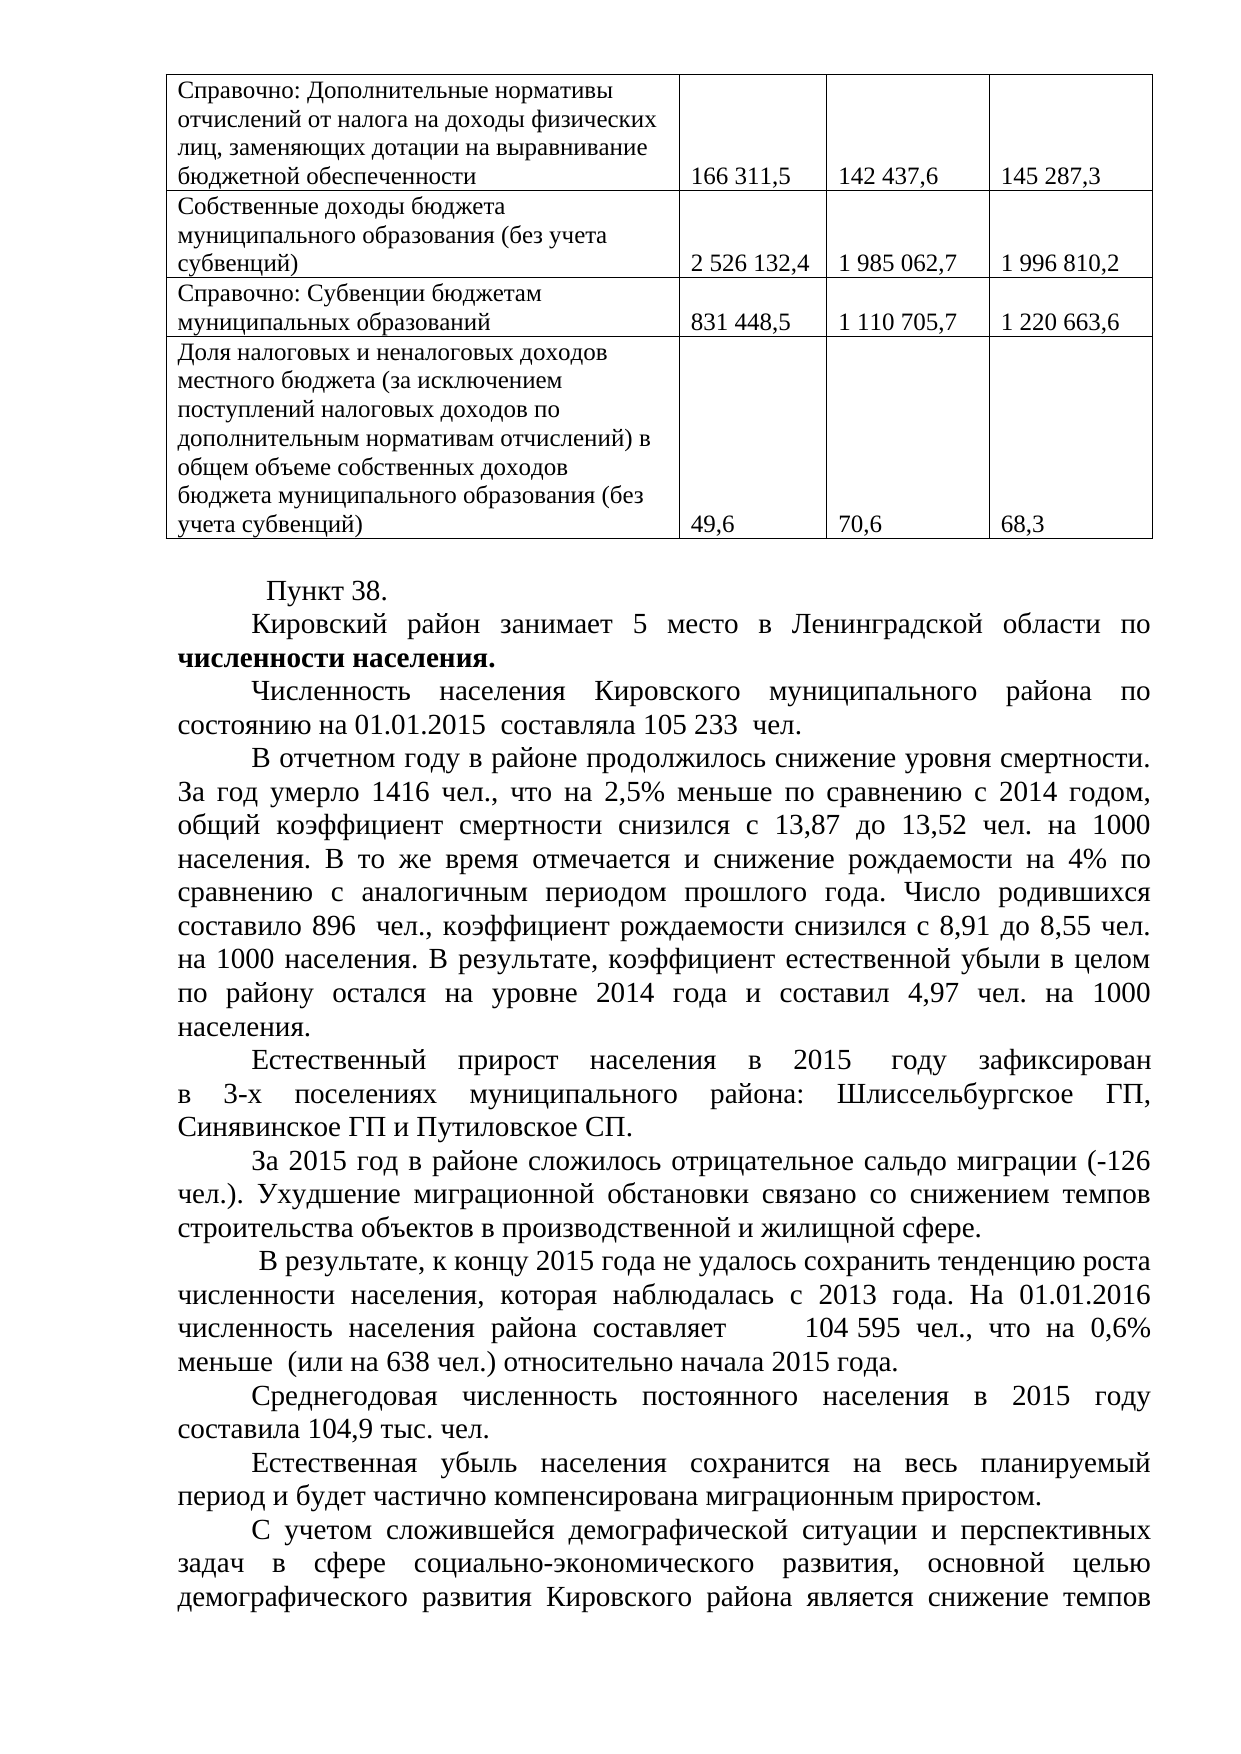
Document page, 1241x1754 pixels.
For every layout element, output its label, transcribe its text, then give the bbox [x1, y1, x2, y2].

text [177, 1512, 1152, 1612]
text Естественная убыль населения сохранится на весь планируемый период и будет частично компенсирована миграционным приростом. [177, 1445, 1152, 1512]
table_cell 1 220 663,6 [990, 278, 1152, 336]
text Пункт 38. [177, 573, 1152, 606]
text Естественный прирост населения в 2015 году зафиксирован в 3-х поселениях муниципального района: Шлиссельбургское ГП, Синявинское ГП и Путиловское СП. [177, 1042, 1152, 1143]
table_cell 1 996 810,2 [990, 191, 1152, 277]
text Среднегодовая численность постоянного населения в 2015 году составила 104,9 тыс. чел. [177, 1378, 1152, 1445]
text В результате, к концу 2015 года не удалось сохранить тенденцию роста численности населения, которая наблюдалась с 2013 года. На 01.01.2016 численность населения района составляет 104 595 чел., что на 0,6% меньше (или на 638 чел.) относительно начала 2015 года. [177, 1243, 1152, 1378]
table_cell Справочно: Дополнительные нормативы отчислений от налога на доходы физических лиц, заменяющих дотации на выравнивание бюджетной обеспеченности [167, 75, 679, 190]
table_cell 145 287,3 [990, 75, 1152, 190]
table_cell 70,6 [827, 337, 989, 538]
table_cell 142 437,6 [827, 75, 989, 190]
table_cell 68,3 [990, 337, 1152, 538]
table_cell 2 526 132,4 [680, 191, 826, 277]
table_cell 1 985 062,7 [827, 191, 989, 277]
text В отчетном году в районе продолжилось снижение уровня смертности. За год умерло 1416 чел., что на 2,5% меньше по сравнению с 2014 годом, общий коэффициент смертности снизился с 13,87 до 13,52 чел. на 1000 населения. В то же время отмечается и снижение рождаемости на 4% по сравнению с аналогичным периодом прошлого года. Число родившихся составило 896 чел., коэффициент рождаемости снизился с 8,91 до 8,55 чел. на 1000 населения. В результате, коэффициент естественной убыли в целом по району остался на уровне 2014 года и составил 4,97 чел. на 1000 населения. [177, 740, 1152, 1042]
table_cell 1 110 705,7 [827, 278, 989, 336]
table_cell 49,6 [680, 337, 826, 538]
table_cell Доля налоговых и неналоговых доходов местного бюджета (за исключением поступлений налоговых доходов по дополнительным нормативам отчислений) в общем объеме собственных доходов бюджета муниципального образования (без учета субвенций) [167, 337, 679, 538]
text За 2015 год в районе сложилось отрицательное сальдо миграции (-126 чел.). Ухудшение миграционной обстановки связано со снижением темпов строительства объектов в производственной и жилищной сфере. [177, 1143, 1152, 1243]
table_cell 831 448,5 [680, 278, 826, 336]
text Численность населения Кировского муниципального района по состоянию на 01.01.2015 составляла 105 233 чел. [177, 673, 1152, 740]
text Кировский район занимает 5 место в Ленинградской области по численности населения. [177, 606, 1152, 673]
table_cell Справочно: Субвенции бюджетам муниципальных образований [167, 278, 679, 336]
table_cell 166 311,5 [680, 75, 826, 190]
table_cell Собственные доходы бюджета муниципального образования (без учета субвенций) [167, 191, 679, 277]
